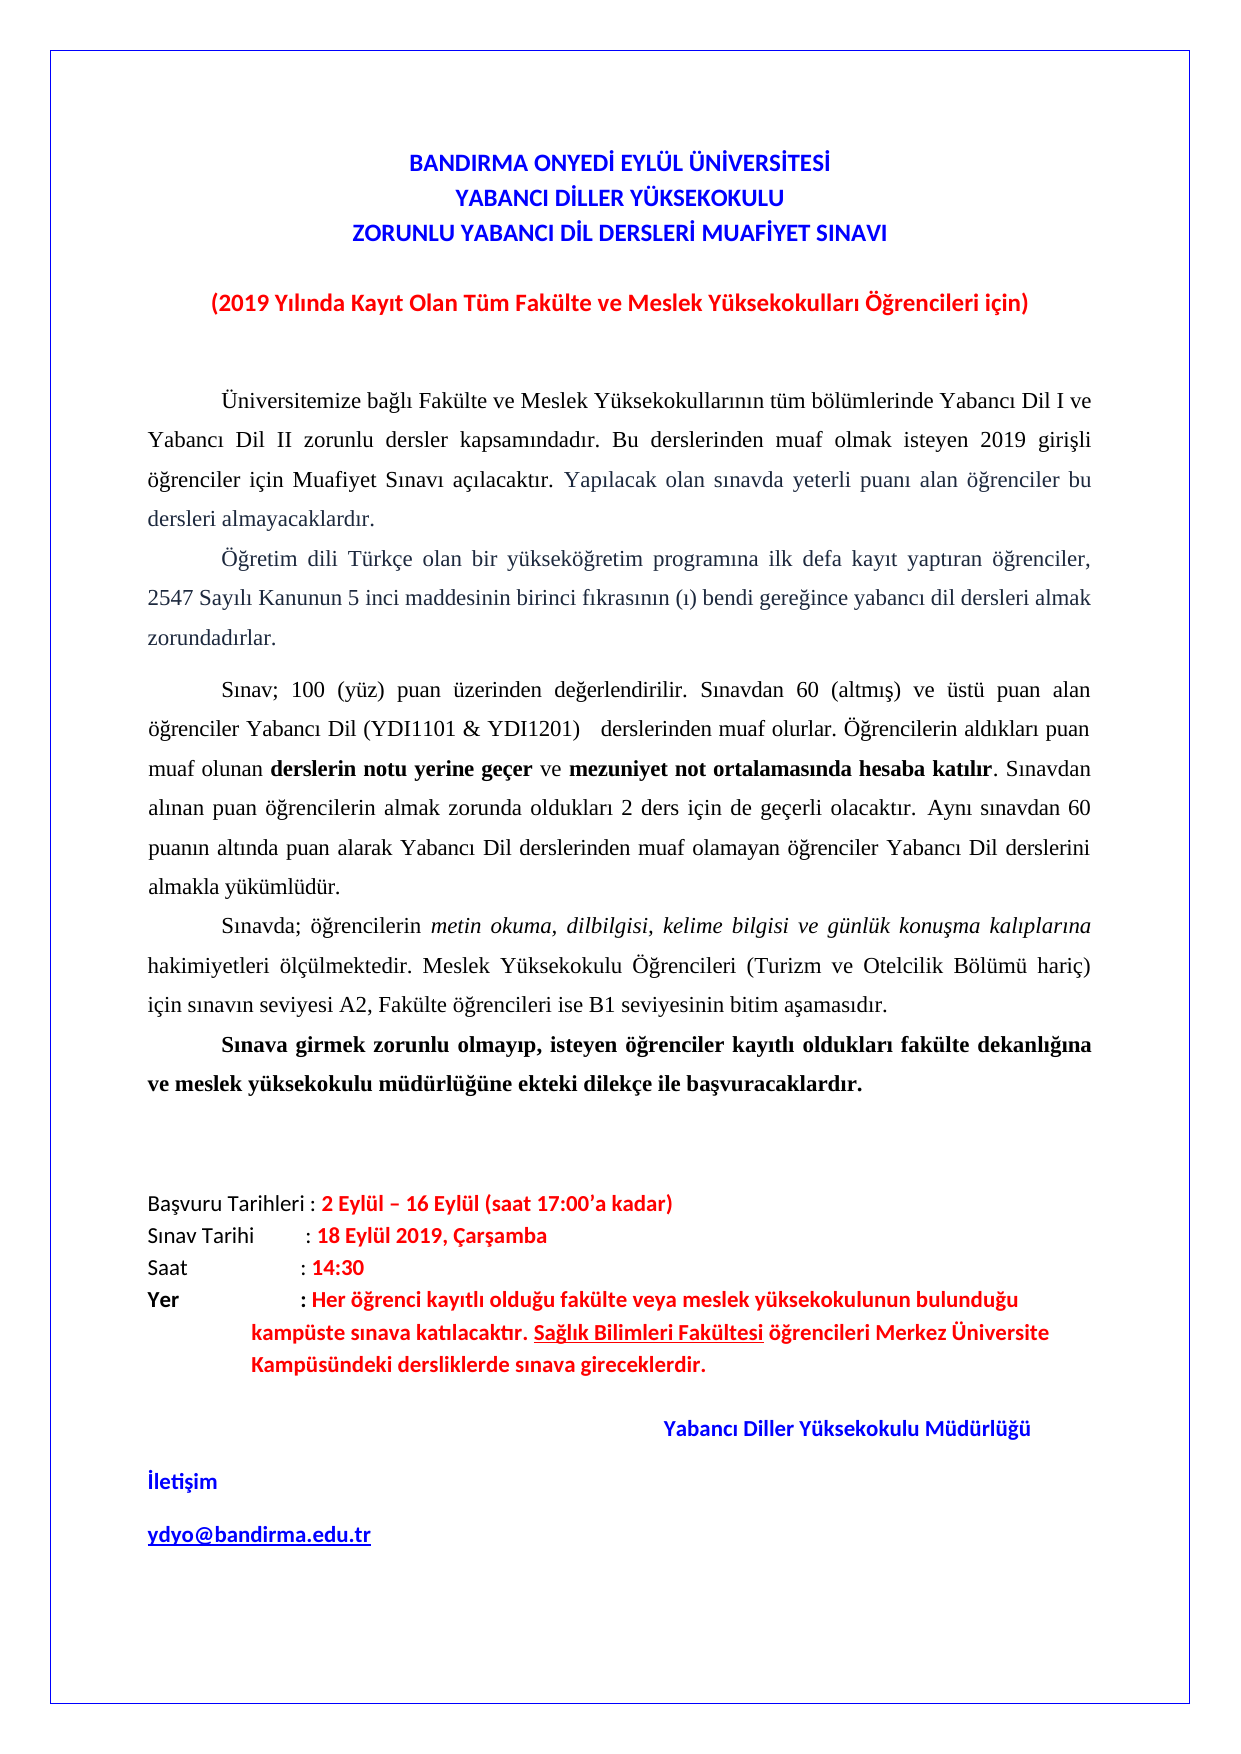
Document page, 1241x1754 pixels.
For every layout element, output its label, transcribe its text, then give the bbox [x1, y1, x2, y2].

text Sınavda; öğrencilerin metin okuma, dilbilgisi, kelime bilgisi ve günlük konuşma kalıplarına hakimiyetleri ölçülmektedir. Meslek Yüksekokulu Öğrencileri (Turizm ve Otelcilik Bölümü hariç) için sınavın seviyesi A2, Fakülte öğrencileri ise B1 seviyesinin bitim aşamasıdır. [147, 913, 1093, 1018]
text YABANCI DİLLER YÜKSEKOKULU [147, 182, 1093, 213]
text Öğretim dili Türkçe olan bir yükseköğretim programına ilk defa kayıt yaptıran öğrenciler, 2547 Sayılı Kanunun 5 inci maddesinin birinci fıkrasının (ı) bendi gereğince yabancı dil dersleri almak zorundadırlar. [147, 545, 1093, 650]
text Yer : Her öğrenci kayıtlı olduğu fakülte veya meslek yüksekokulunun bulunduğu kampüste sınava katılacaktır. Sağlık Bilimleri Fakültesi öğrencileri Merkez Üniversite Kampüsündeki dersliklerde sınava gireceklerdir. [147, 1286, 1093, 1378]
text ydyo@bandirma.edu.tr [147, 1520, 1093, 1548]
text Yabancı Diller Yüksekokulu Müdürlüğü [147, 1414, 1093, 1442]
text (2019 Yılında Kayıt Olan Tüm Fakülte ve Meslek Yüksekokulları Öğrencileri için) [147, 287, 1093, 318]
text Başvuru Tarihleri : 2 Eylül – 16 Eylül (saat 17:00’a kadar) [147, 1189, 1093, 1217]
text Sınava girmek zorunlu olmayıp, isteyen öğrenciler kayıtlı oldukları fakülte dekanlığına ve meslek yüksekokulu müdürlüğüne ekteki dilekçe ile başvuracaklardır. [147, 1031, 1093, 1097]
text İletişim [147, 1467, 1093, 1495]
text Sınav Tarihi : 18 Eylül 2019, Çarşamba [147, 1221, 1093, 1249]
text Sınav; 100 (yüz) puan üzerinden değerlendirilir. Sınavdan 60 (altmış) ve üstü puan alan öğrenciler Yabancı Dil (YDI1101 & YDI1201) derslerinden muaf olurlar. Öğrencilerin aldıkları puan muaf olunan derslerin notu yerine geçer ve mezuniyet not ortalamasında hesaba katılır. Sınavdan alınan puan öğrencilerin almak zorunda oldukları 2 ders için de geçerli olacaktır. Aynı sınavdan 60 puanın altında puan alarak Yabancı Dil derslerinden muaf olamayan öğrenciler Yabancı Dil derslerini almakla yükümlüdür. [148, 676, 1091, 899]
text Üniversitemize bağlı Fakülte ve Meslek Yüksekokullarının tüm bölümlerinde Yabancı Dil I ve Yabancı Dil II zorunlu dersler kapsamındadır. Bu derslerinden muaf olmak isteyen 2019 girişli öğrenciler için Muafiyet Sınavı açılacaktır. Yapılacak olan sınavda yeterli puanı alan öğrenciler bu dersleri almayacaklardır. [147, 387, 1093, 532]
text BANDIRMA ONYEDİ EYLÜL ÜNİVERSİTESİ [147, 147, 1093, 178]
text ZORUNLU YABANCI DİL DERSLERİ MUAFİYET SINAVI [147, 217, 1093, 248]
text Saat : 14:30 [147, 1253, 1093, 1281]
